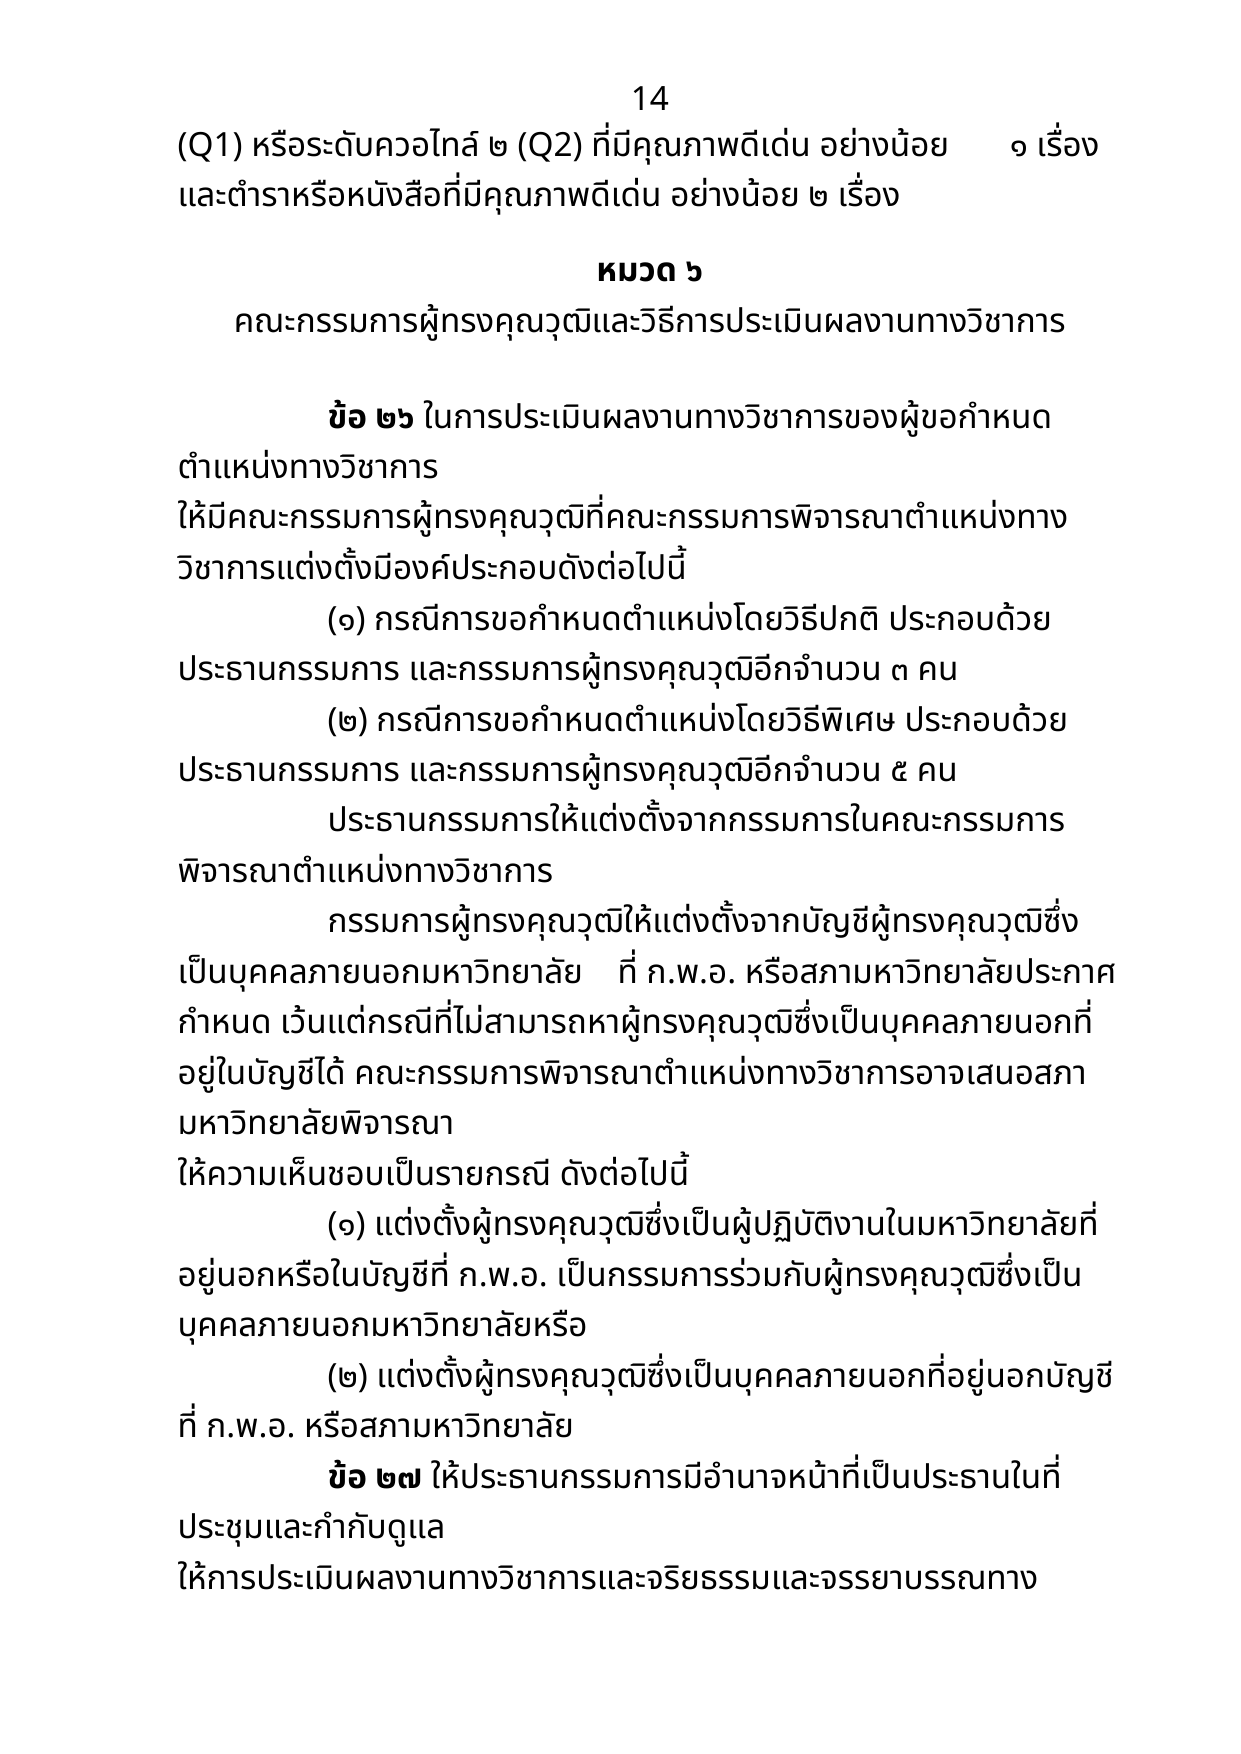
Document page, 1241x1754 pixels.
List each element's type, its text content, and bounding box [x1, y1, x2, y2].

text หมวด ๖ [177, 246, 1122, 297]
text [177, 1453, 1122, 1604]
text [177, 120, 1122, 221]
text ประธานกรรมการให้แต่งตั้งจากกรรมการในคณะกรรมการพิจารณาตำแหน่งทางวิชาการ [177, 796, 1122, 897]
text ข้อ ๒๖ ในการประเมินผลงานทางวิชาการของผู้ขอกำหนดตำแหน่งทางวิชาการ ให้มีคณะกรรมการผู้ทรงคุณวุฒิที่คณะกรรมการพิจารณาตำแหน่งทางวิชาการแต่งตั้งมีองค์ประกอบดังต่อไปนี้ [177, 393, 1122, 594]
text (๒) กรณีการขอกำหนดตำแหน่งโดยวิธีพิเศษ ประกอบด้วย ประธานกรรมการ และกรรมการผู้ทรงคุณวุฒิอีกจำนวน ๕ คน [177, 695, 1122, 796]
text (๑) กรณีการขอกำหนดตำแหน่งโดยวิธีปกติ ประกอบด้วย ประธานกรรมการ และกรรมการผู้ทรงคุณวุฒิอีกจำนวน ๓ คน [177, 594, 1122, 695]
text คณะกรรมการผู้ทรงคุณวุฒิและวิธีการประเมินผลงานทางวิชาการ [177, 297, 1122, 347]
text กรรมการผู้ทรงคุณวุฒิให้แต่งตั้งจากบัญชีผู้ทรงคุณวุฒิซึ่งเป็นบุคคลภายนอกมหาวิทยาลัย ที่ ก.พ.อ. หรือสภามหาวิทยาลัยประกาศกำหนด เว้นแต่กรณีที่ไม่สามารถหาผู้ทรงคุณวุฒิซึ่งเป็นบุคคลภายนอกที่อยู่ในบัญชีได้ คณะกรรมการพิจารณาตำแหน่งทางวิชาการอาจเสนอสภามหาวิทยาลัยพิจารณา ให้ความเห็นชอบเป็นรายกรณี ดังต่อไปนี้ [177, 897, 1122, 1200]
text (๒) แต่งตั้งผู้ทรงคุณวุฒิซึ่งเป็นบุคคลภายนอกที่อยู่นอกบัญชีที่ ก.พ.อ. หรือสภามหาวิทยาลัย [177, 1352, 1122, 1453]
text (๑) แต่งตั้งผู้ทรงคุณวุฒิซึ่งเป็นผู้ปฏิบัติงานในมหาวิทยาลัยที่อยู่นอกหรือในบัญชีที่ ก.พ.อ. เป็นกรรมการร่วมกับผู้ทรงคุณวุฒิซึ่งเป็นบุคคลภายนอกมหาวิทยาลัยหรือ [177, 1200, 1122, 1352]
